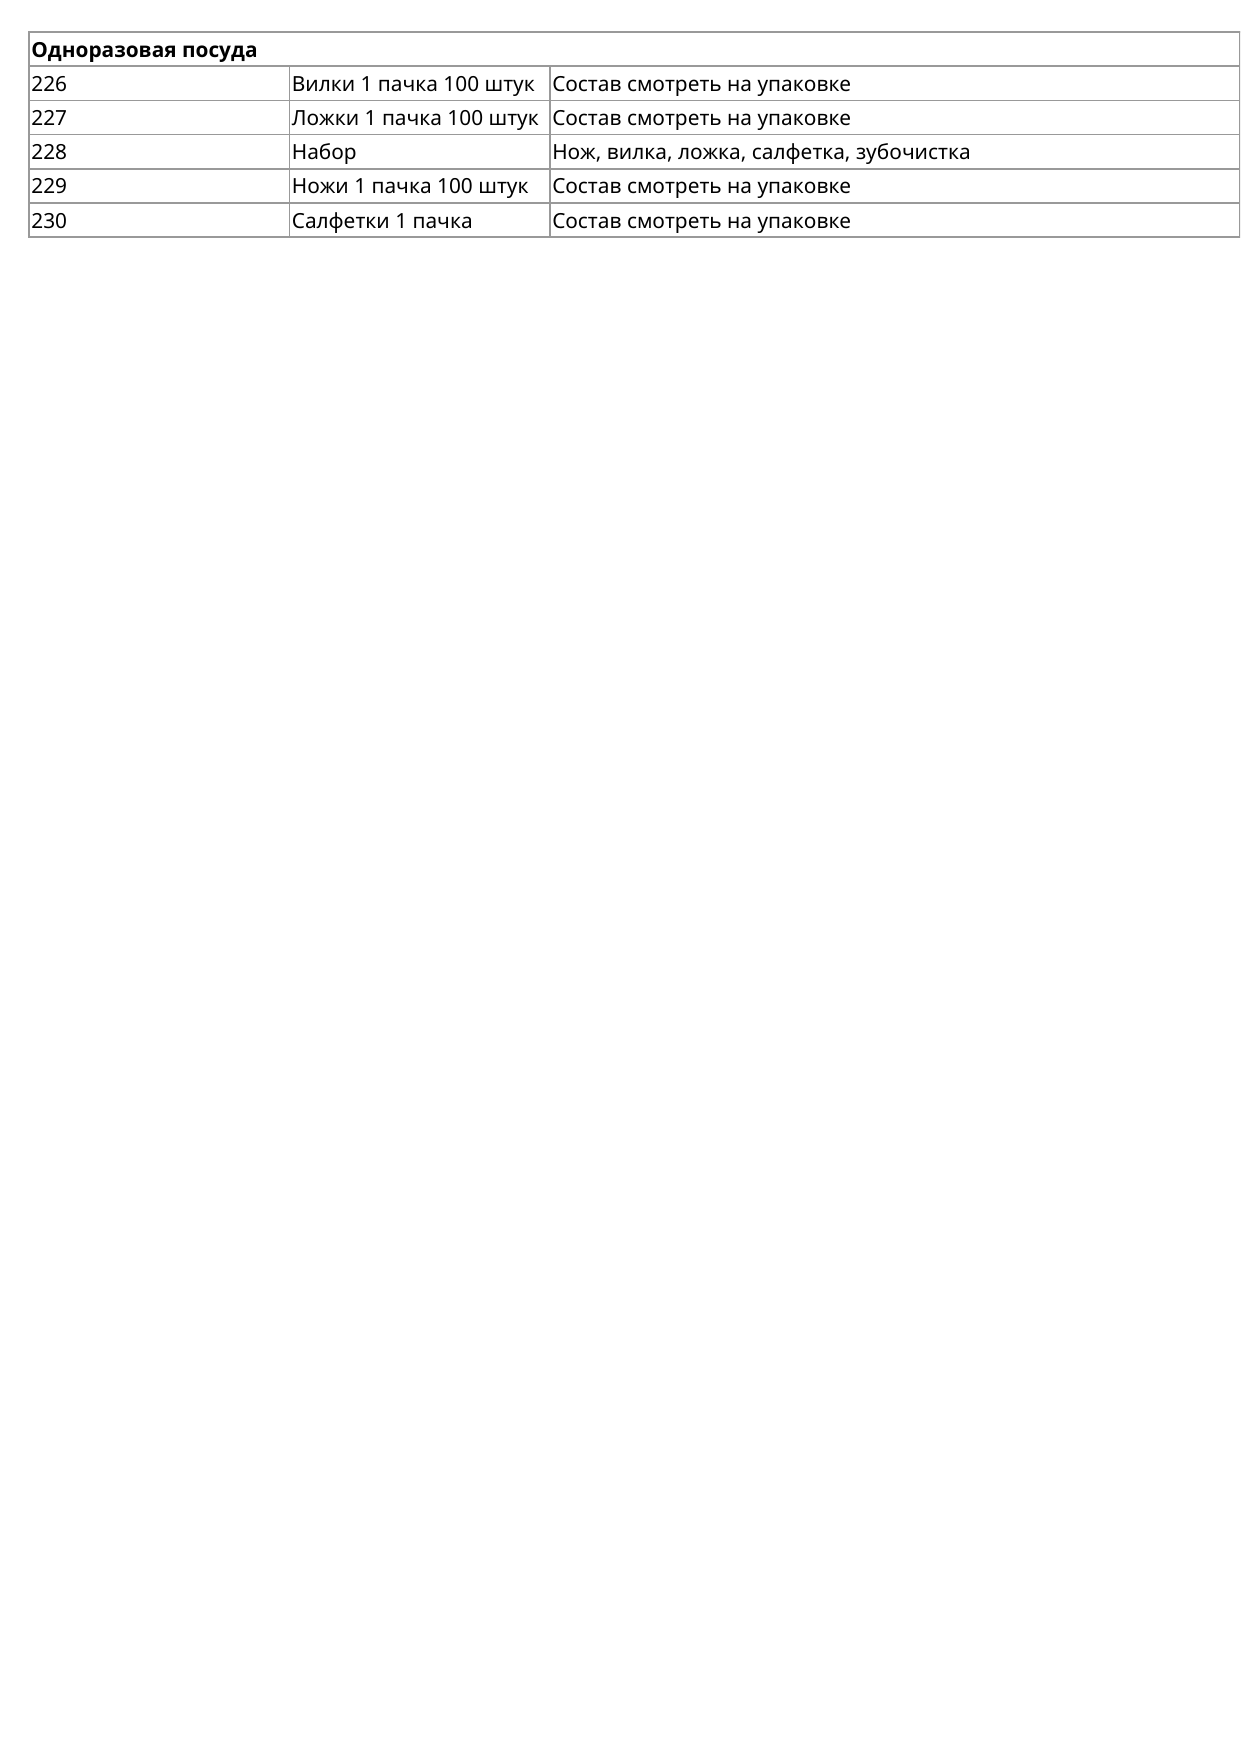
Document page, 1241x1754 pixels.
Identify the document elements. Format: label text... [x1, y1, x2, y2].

table_cell Состав смотреть на упаковке [551, 67, 1239, 99]
table_cell Состав смотреть на упаковке [551, 170, 1239, 202]
table_cell Набор [290, 135, 549, 168]
table_cell Ножи 1 пачка 100 штук [290, 170, 549, 202]
table_cell Ложки 1 пачка 100 штук [290, 101, 549, 134]
table_cell 230 [30, 204, 289, 236]
table_cell 226 [30, 67, 289, 99]
table_cell Состав смотреть на упаковке [551, 101, 1239, 134]
table_cell 227 [30, 101, 289, 134]
table_cell Вилки 1 пачка 100 штук [290, 67, 549, 99]
table_cell 229 [30, 170, 289, 202]
table_cell Нож, вилка, ложка, салфетка, зубочистка [551, 135, 1239, 168]
table_cell Салфетки 1 пачка [290, 204, 549, 236]
table_cell Одноразовая посуда [30, 33, 1239, 65]
table_cell Состав смотреть на упаковке [551, 204, 1239, 236]
table_cell 228 [30, 135, 289, 168]
